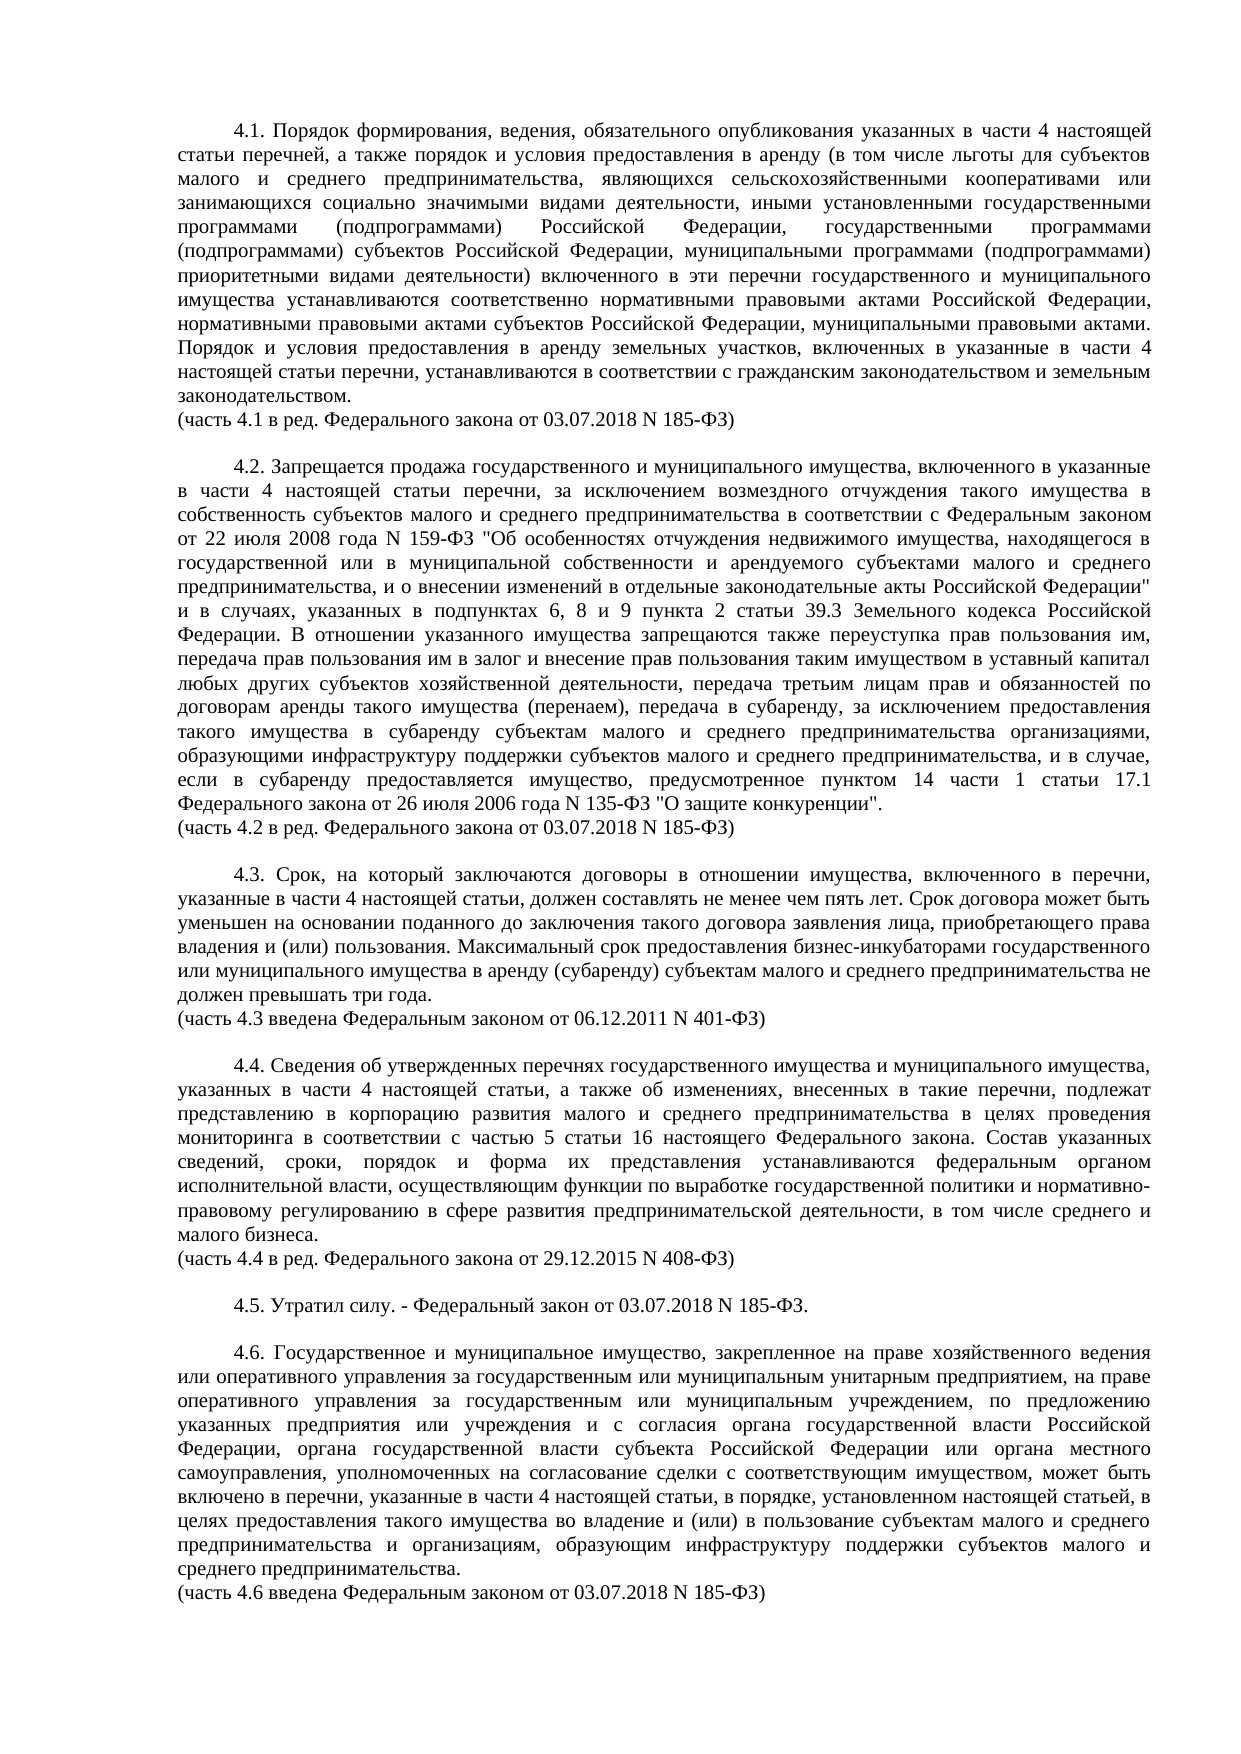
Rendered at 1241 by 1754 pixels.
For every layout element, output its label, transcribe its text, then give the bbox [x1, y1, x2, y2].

text 4.2. Запрещается продажа государственного и муниципального имущества, включенного в указанные в части 4 настоящей статьи перечни, за исключением возмездного отчуждения такого имущества в собственность субъектов малого и среднего предпринимательства в соответствии с Федеральным законом от 22 июля 2008 года N 159-ФЗ "Об особенностях отчуждения недвижимого имущества, находящегося в государственной или в муниципальной собственности и арендуемого субъектами малого и среднего предпринимательства, и о внесении изменений в отдельные законодательные акты Российской Федерации" и в случаях, указанных в подпунктах 6, 8 и 9 пункта 2 статьи 39.3 Земельного кодекса Российской Федерации. В отношении указанного имущества запрещаются также переуступка прав пользования им, передача прав пользования им в залог и внесение прав пользования таким имуществом в уставный капитал любых других субъектов хозяйственной деятельности, передача третьим лицам прав и обязанностей по договорам аренды такого имущества (перенаем), передача в субаренду, за исключением предоставления такого имущества в субаренду субъектам малого и среднего предпринимательства организациями, образующими инфраструктуру поддержки субъектов малого и среднего предпринимательства, и в случае, если в субаренду предоставляется имущество, предусмотренное пунктом 14 части 1 статьи 17.1 Федерального закона от 26 июля 2006 года N 135-ФЗ "О защите конкуренции". [177, 454, 1152, 815]
text (часть 4.3 введена Федеральным законом от 06.12.2011 N 401-ФЗ) [177, 1006, 1152, 1030]
text 4.5. Утратил силу. - Федеральный закон от 03.07.2018 N 185-ФЗ. [177, 1293, 1152, 1317]
text 4.1. Порядок формирования, ведения, обязательного опубликования указанных в части 4 настоящей статьи перечней, а также порядок и условия предоставления в аренду (в том числе льготы для субъектов малого и среднего предпринимательства, являющихся сельскохозяйственными кооперативами или занимающихся социально значимыми видами деятельности, иными установленными государственными программами (подпрограммами) Российской Федерации, государственными программами (подпрограммами) субъектов Российской Федерации, муниципальными программами (подпрограммами) приоритетными видами деятельности) включенного в эти перечни государственного и муниципального имущества устанавливаются соответственно нормативными правовыми актами Российской Федерации, нормативными правовыми актами субъектов Российской Федерации, муниципальными правовыми актами. Порядок и условия предоставления в аренду земельных участков, включенных в указанные в части 4 настоящей статьи перечни, устанавливаются в соответствии с гражданским законодательством и земельным законодательством. [177, 118, 1152, 407]
text (часть 4.1 в ред. Федерального закона от 03.07.2018 N 185-ФЗ) [177, 407, 1152, 431]
text (часть 4.6 введена Федеральным законом от 03.07.2018 N 185-ФЗ) [177, 1580, 1152, 1604]
text (часть 4.4 в ред. Федерального закона от 29.12.2015 N 408-ФЗ) [177, 1246, 1152, 1270]
text 4.6. Государственное и муниципальное имущество, закрепленное на праве хозяйственного ведения или оперативного управления за государственным или муниципальным унитарным предприятием, на праве оперативного управления за государственным или муниципальным учреждением, по предложению указанных предприятия или учреждения и с согласия органа государственной власти Российской Федерации, органа государственной власти субъекта Российской Федерации или органа местного самоуправления, уполномоченных на согласование сделки с соответствующим имуществом, может быть включено в перечни, указанные в части 4 настоящей статьи, в порядке, установленном настоящей статьей, в целях предоставления такого имущества во владение и (или) в пользование субъектам малого и среднего предпринимательства и организациям, образующим инфраструктуру поддержки субъектов малого и среднего предпринимательства. [177, 1339, 1152, 1580]
text 4.3. Срок, на который заключаются договоры в отношении имущества, включенного в перечни, указанные в части 4 настоящей статьи, должен составлять не менее чем пять лет. Срок договора может быть уменьшен на основании поданного до заключения такого договора заявления лица, приобретающего права владения и (или) пользования. Максимальный срок предоставления бизнес-инкубаторами государственного или муниципального имущества в аренду (субаренду) субъектам малого и среднего предпринимательства не должен превышать три года. [177, 862, 1152, 1006]
text (часть 4.2 в ред. Федерального закона от 03.07.2018 N 185-ФЗ) [177, 815, 1152, 839]
text 4.4. Сведения об утвержденных перечнях государственного имущества и муниципального имущества, указанных в части 4 настоящей статьи, а также об изменениях, внесенных в такие перечни, подлежат представлению в корпорацию развития малого и среднего предпринимательства в целях проведения мониторинга в соответствии с частью 5 статьи 16 настоящего Федерального закона. Состав указанных сведений, сроки, порядок и форма их представления устанавливаются федеральным органом исполнительной власти, осуществляющим функции по выработке государственной политики и нормативно-правовому регулированию в сфере развития предпринимательской деятельности, в том числе среднего и малого бизнеса. [177, 1053, 1152, 1246]
